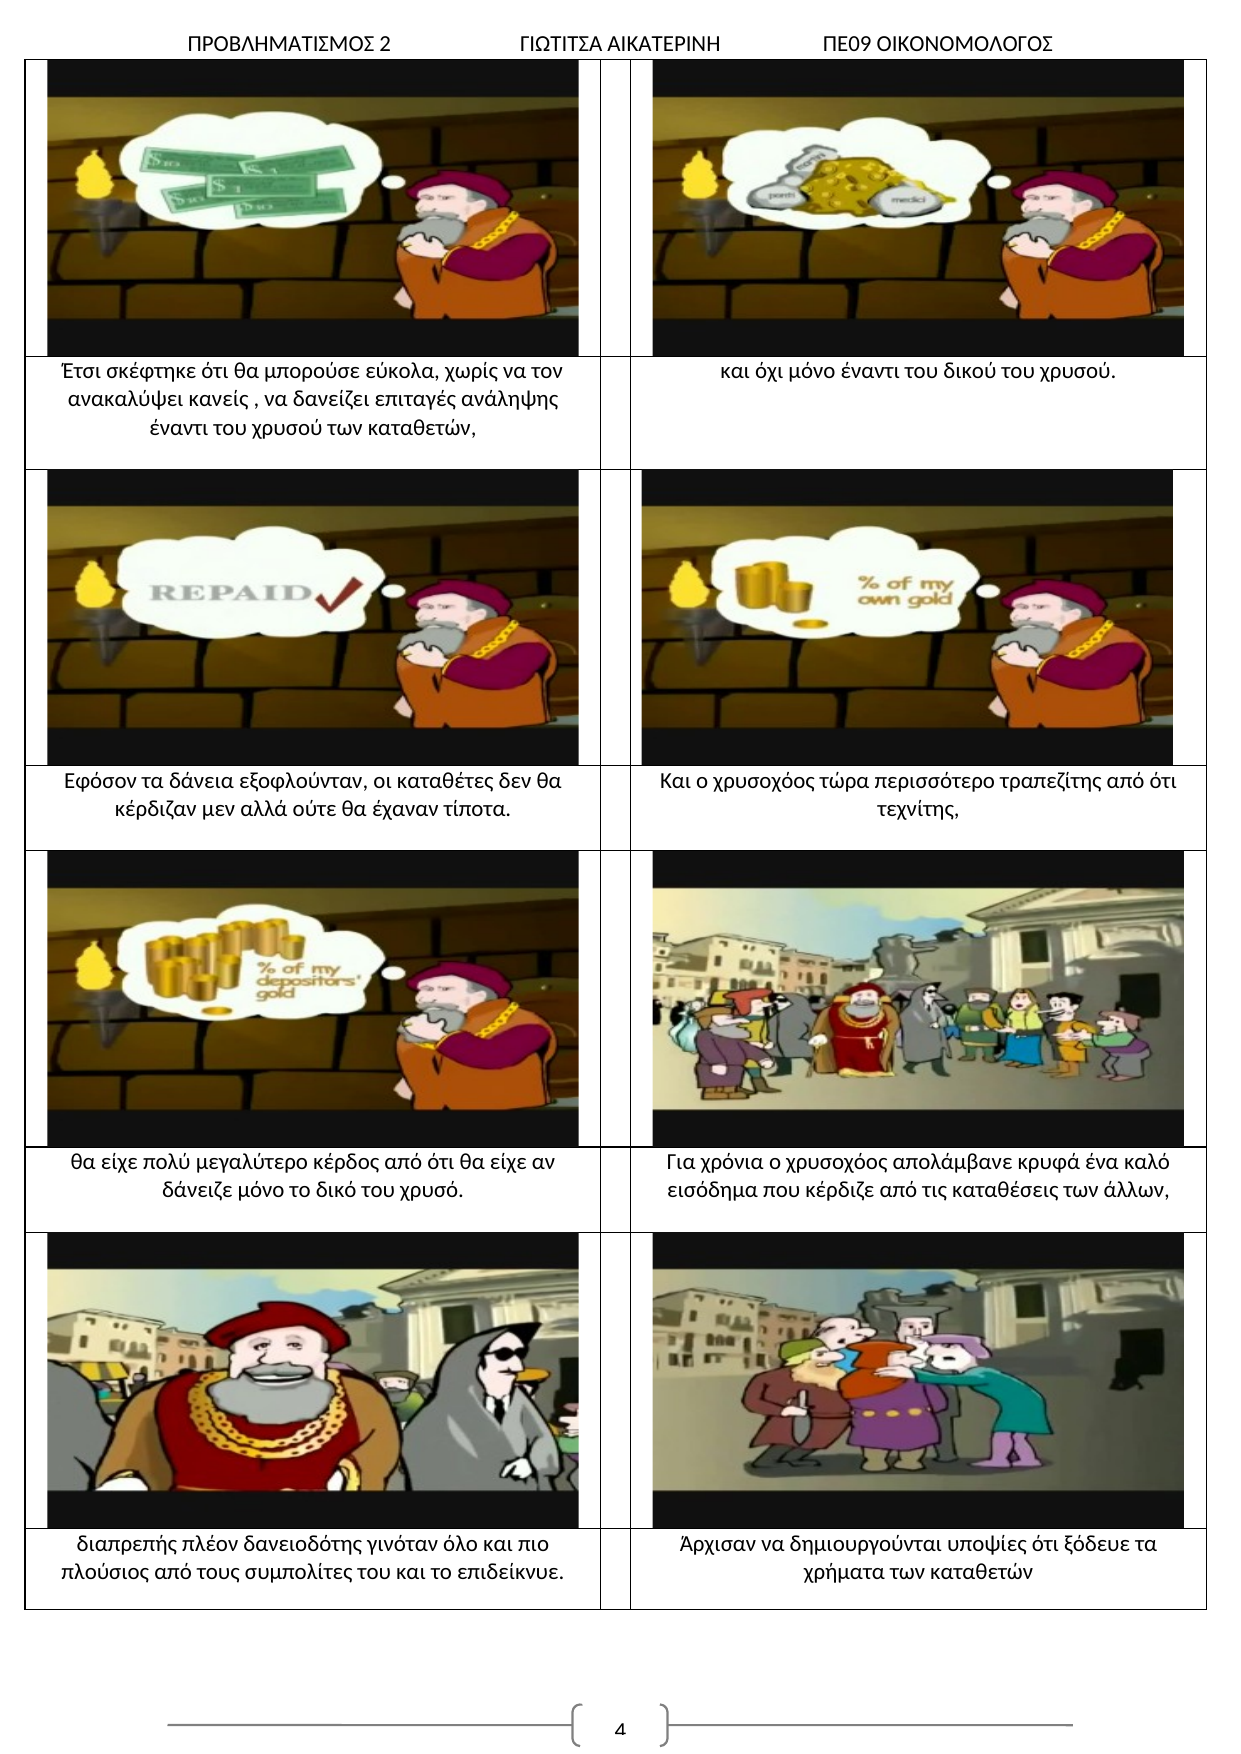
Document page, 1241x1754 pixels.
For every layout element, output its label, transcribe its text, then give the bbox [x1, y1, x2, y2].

table_cell [601, 470, 630, 765]
table_cell Άρχισαν να δημιουργούνται υποψίες ότι ξόδευε τα χρήματα των καταθετών [631, 1529, 1206, 1609]
table_cell Για χρόνια ο χρυσοχόος απολάμβανε κρυφά ένα καλό εισόδημα που κέρδιζε από τις καταθέσεις των άλλων, [631, 1148, 1206, 1232]
picture [652, 60, 1184, 356]
table_cell [1184, 60, 1206, 356]
table_cell [26, 1233, 47, 1528]
picture [641, 469, 1173, 765]
table_cell [601, 357, 630, 469]
table_cell θα είχε πολύ μεγαλύτερο κέρδος από ότι θα είχε αν δάνειζε μόνο το δικό του χρυσό. [26, 1148, 600, 1232]
picture [47, 1232, 579, 1528]
table_cell [601, 1233, 630, 1528]
table_cell [601, 766, 630, 850]
picture [47, 851, 579, 1147]
picture [652, 851, 1184, 1147]
table_cell Εφόσον τα δάνεια εξοφλούνταν, οι καταθέτες δεν θα κέρδιζαν μεν αλλά ούτε θα έχαναν τίποτα. [26, 766, 600, 850]
table_cell [631, 851, 652, 1146]
table_cell [601, 60, 630, 356]
table_cell [631, 60, 652, 356]
table_cell και όχι μόνο έναντι του δικού του χρυσού. [631, 357, 1206, 469]
table_cell Έτσι σκέφτηκε ότι θα μπορούσε εύκολα, χωρίς να τον ανακαλύψει κανείς , να δανείζει επιταγές ανάληψης έναντι του χρυσού των καταθετών, [26, 357, 600, 469]
table_cell [579, 60, 600, 356]
table_cell διαπρεπής πλέον δανειοδότης γινόταν όλο και πιο πλούσιος από τους συμπολίτες του και το επιδείκνυε. [26, 1529, 600, 1609]
table_cell [601, 1529, 630, 1609]
picture [47, 60, 579, 356]
picture [47, 469, 579, 765]
table_cell [1184, 1233, 1206, 1528]
table_cell [1173, 470, 1206, 765]
table_cell [631, 470, 641, 765]
table_cell [26, 851, 47, 1146]
table_cell [601, 1148, 630, 1232]
table_cell [579, 470, 600, 765]
table_cell [631, 1233, 652, 1528]
table_cell Και ο χρυσοχόος τώρα περισσότερο τραπεζίτης από ότι τεχνίτης, [631, 766, 1206, 850]
table_cell [1184, 851, 1206, 1146]
table_cell [26, 60, 47, 356]
table_cell [601, 851, 630, 1146]
table_cell [26, 470, 47, 765]
table_cell [579, 851, 600, 1146]
table_cell [579, 1233, 600, 1528]
picture [652, 1232, 1184, 1528]
